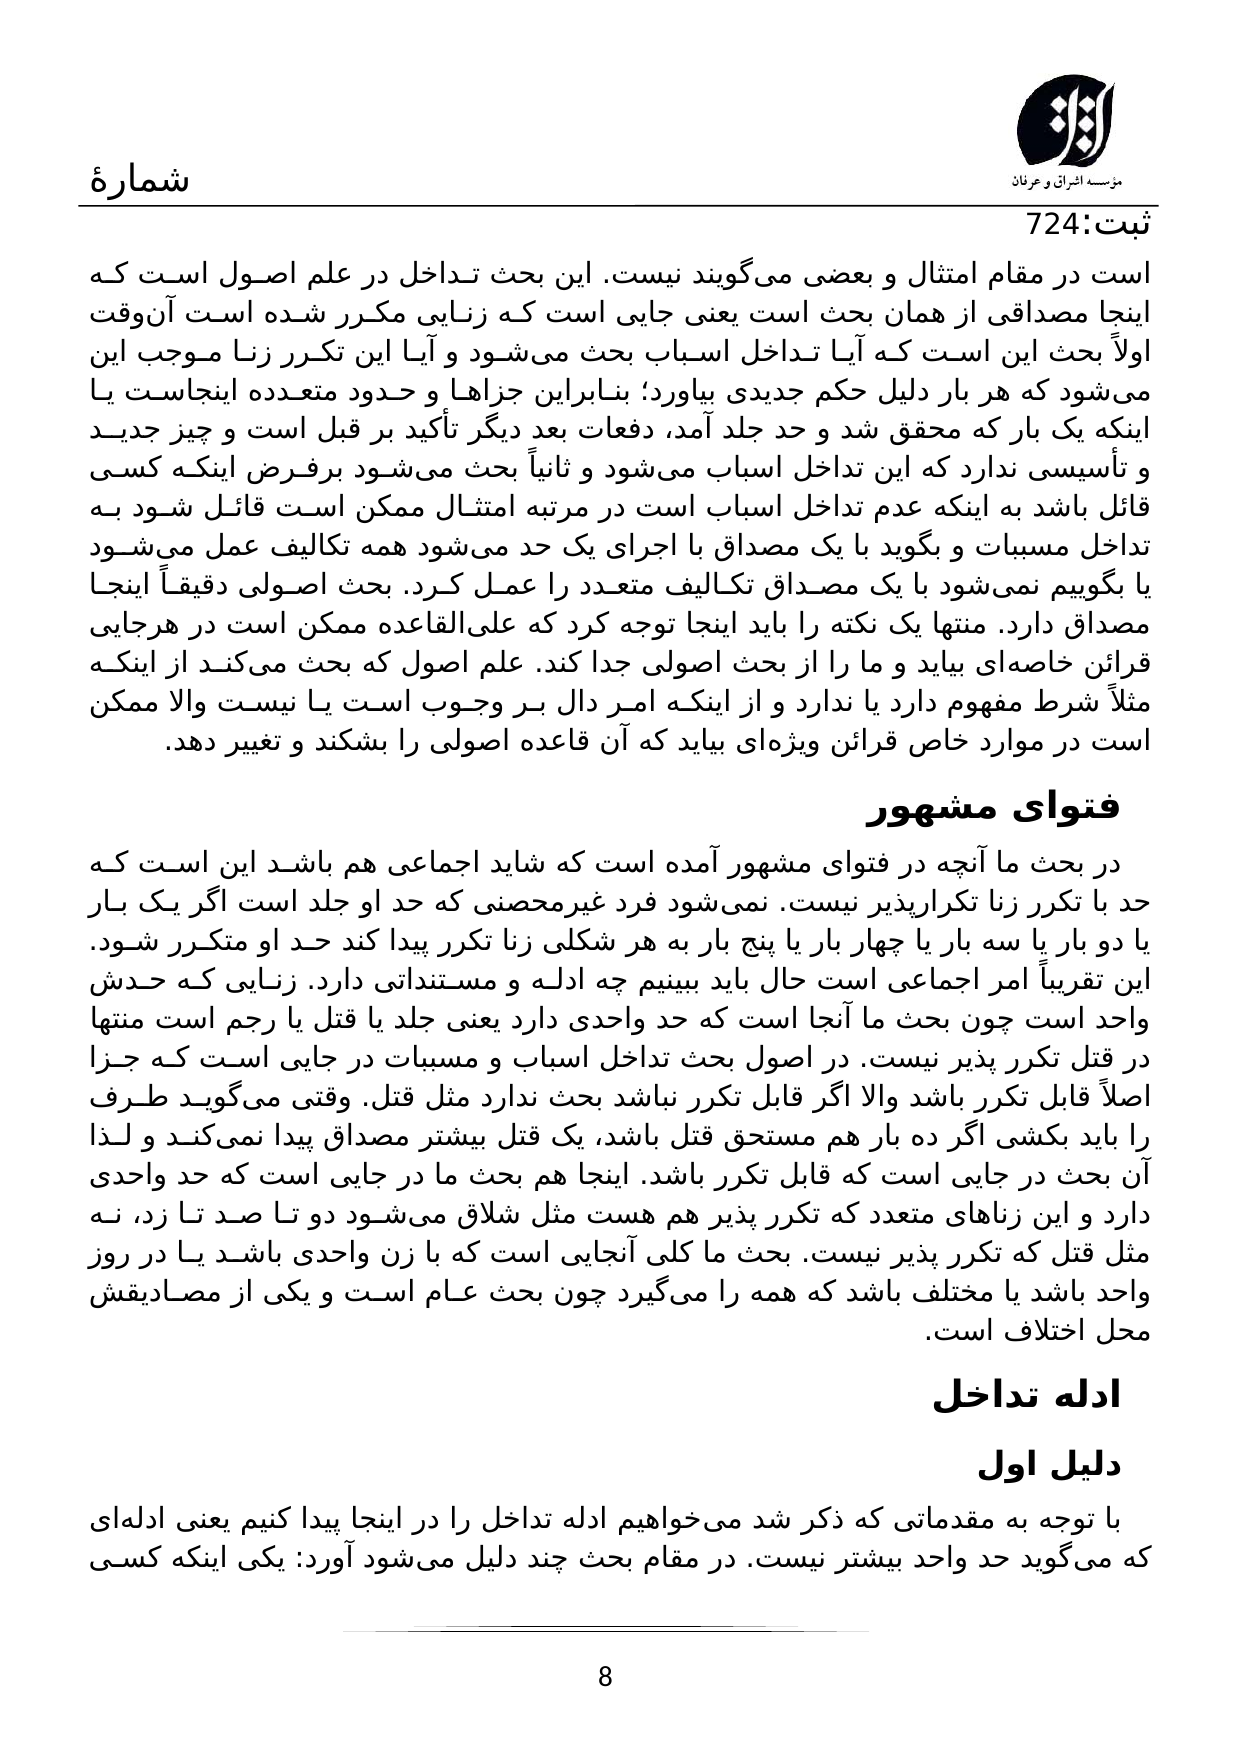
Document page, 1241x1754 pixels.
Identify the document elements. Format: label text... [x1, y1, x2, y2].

picture [1008, 73, 1123, 191]
text فتوای مشهور [89, 783, 1152, 827]
text در بحث ما آنچه در فتوای مشهور آمده است که شاید اجماعی هم باشد این است که حد با تکرر زنا تکرارپذیر نیست. نمی‌شود فرد غیرمحصنی که حد او جلد است اگر یک بار یا دو بار یا سه بار یا چهار بار یا پنج بار به هر شکلی زنا تکرر پیدا کند حد او متکرر ‌شود. این تقریباً امر اجماعی است حال باید ببینیم چه ادله و مستنداتی دارد. زنایی که حدش واحد است چون بحث ما آنجا است که حد واحدی دارد یعنی جلد یا قتل یا رجم است منتها در قتل تکرر پذیر نیست. در اصول بحث تداخل اسباب و مسببات در جایی است که جزا اصلاً قابل تکرر باشد والا اگر قابل تکرر نباشد بحث ندارد مثل قتل. وقتی می‌گوید طرف را باید بکشی اگر ده بار هم مستحق قتل باشد، یک قتل بیشتر مصداق پیدا نمی‌کند و لذا آن بحث در جایی است که قابل تکرر باشد. اینجا هم بحث ما در جایی است که حد واحدی دارد و این زناهای متعدد که تکرر پذیر هم هست مثل شلاق می‌شود دو تا صد تا زد، نه مثل قتل که تکرر پذیر نیست. بحث ما کلی آنجایی است که با زن واحدی باشد یا در روز واحد باشد یا مختلف باشد که همه را می‌گیرد چون بحث عام است و یکی از مصادیقش محل اختلاف است. [89, 846, 1152, 1347]
text ادله تداخل [89, 1373, 1152, 1417]
text دلیل اول [89, 1444, 1152, 1483]
